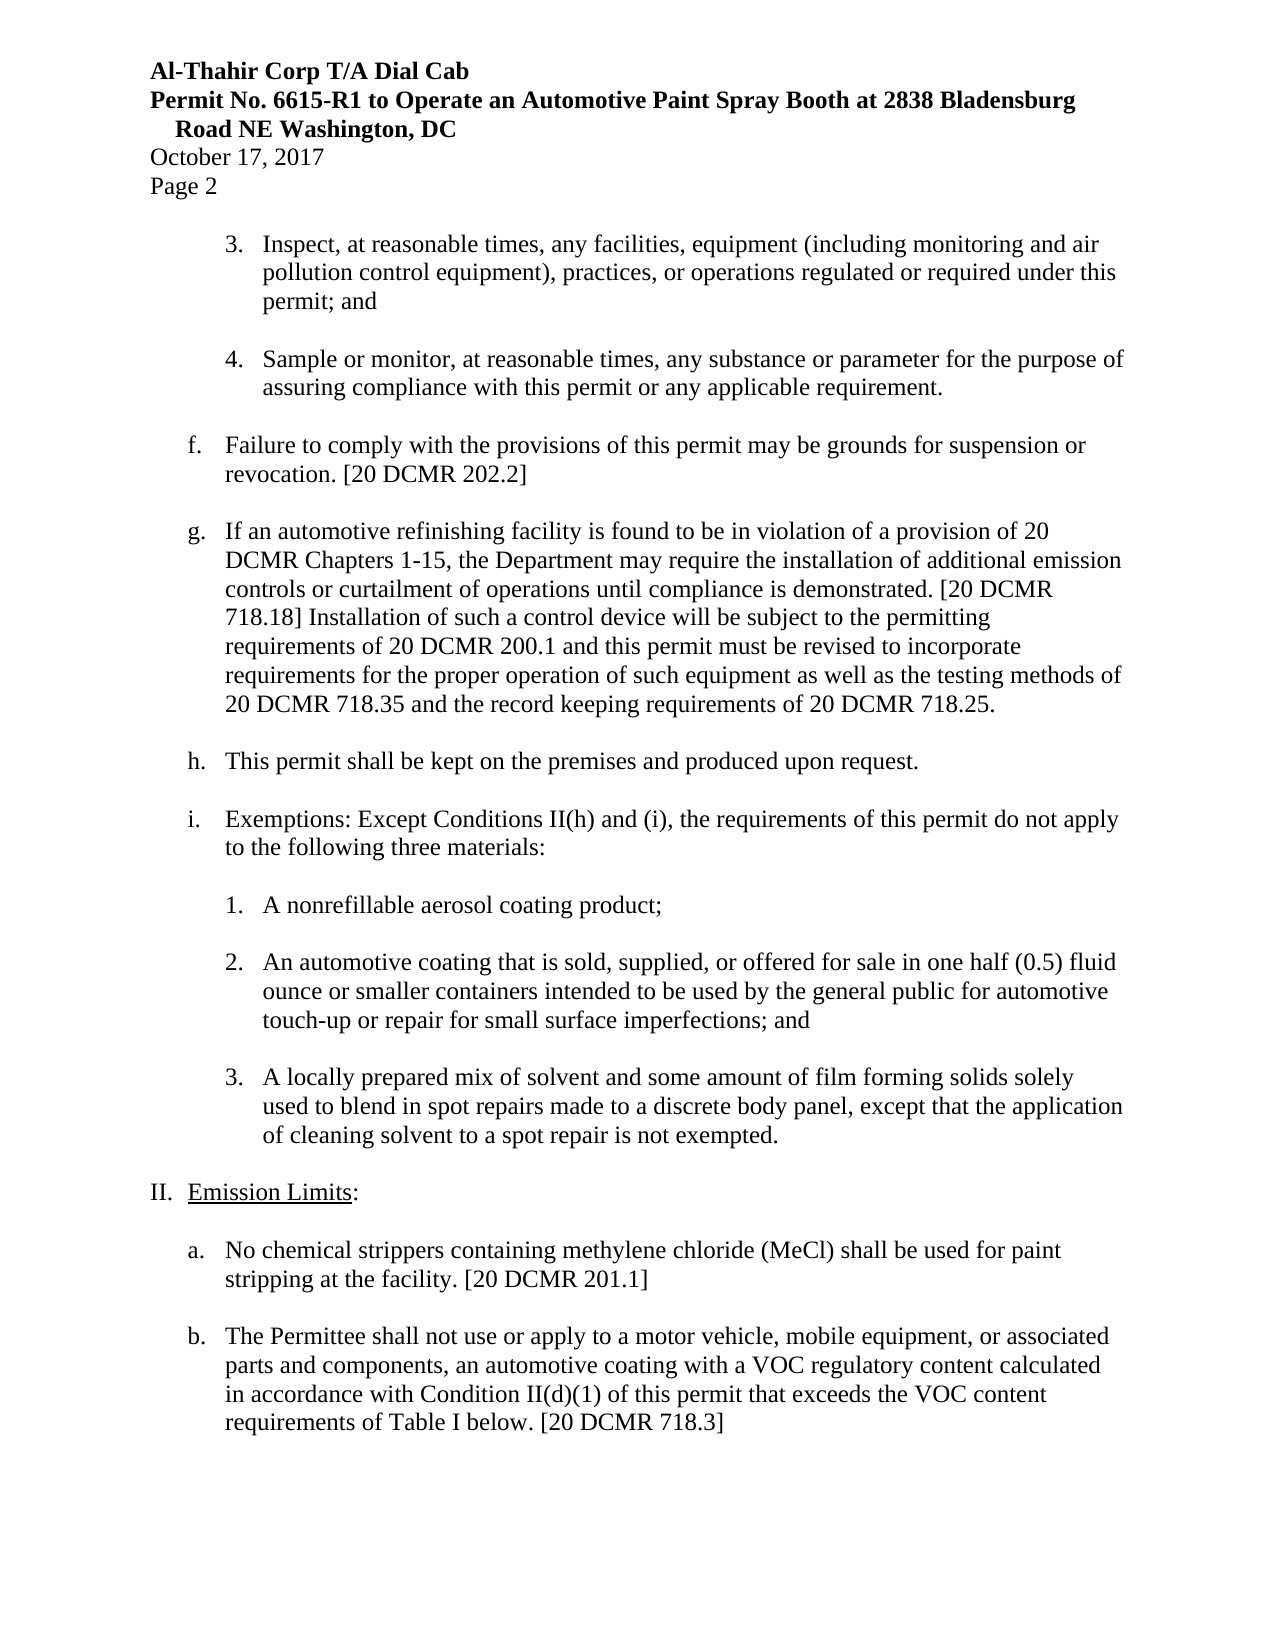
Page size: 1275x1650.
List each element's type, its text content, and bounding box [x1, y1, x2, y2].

text g. If an automotive refinishing facility is found to be in violation of a provision of 20 DCMR Chapters 1-15, the Department may require the installation of additional emission controls or curtailment of operations until compliance is demonstrated. [20 DCMR 718.18] Installation of such a control device will be subject to the permitting requirements of 20 DCMR 200.1 and this permit must be revised to incorporate requirements for the proper operation of such equipment as well as the testing methods of 20 DCMR 718.35 and the record keeping requirements of 20 DCMR 718.25. [187, 516, 1125, 717]
text 2. An automotive coating that is sold, supplied, or offered for sale in one half (0.5) fluid ounce or smaller containers intended to be used by the general public for automotive touch-up or repair for small surface imperfections; and [225, 947, 1125, 1034]
text i. Exemptions: Except Conditions II(h) and (i), the requirements of this permit do not apply to the following three materials: [187, 804, 1125, 861]
text 3. Inspect, at reasonable times, any facilities, equipment (including monitoring and air pollution control equipment), practices, or operations regulated or required under this permit; and [225, 229, 1125, 315]
text a. No chemical strippers containing methylene chloride (MeCl) shall be used for paint stripping at the facility. [20 DCMR 201.1] [187, 1235, 1125, 1292]
text 1. A nonrefillable aerosol coating product; [225, 890, 1125, 919]
text 4. Sample or monitor, at reasonable times, any substance or parameter for the purpose of assuring compliance with this permit or any applicable requirement. [225, 344, 1125, 401]
text II. Emission Limits: [150, 1177, 1125, 1206]
text h. This permit shall be kept on the premises and produced upon request. [187, 746, 1125, 775]
text f. Failure to comply with the provisions of this permit may be grounds for suspension or revocation. [20 DCMR 202.2] [187, 430, 1125, 487]
text b. The Permittee shall not use or apply to a motor vehicle, mobile equipment, or associated parts and components, an automotive coating with a VOC regulatory content calculated in accordance with Condition II(d)(1) of this permit that exceeds the VOC content requirements of Table I below. [20 DCMR 718.3] [187, 1321, 1125, 1436]
text 3. A locally prepared mix of solvent and some amount of film forming solids solely used to blend in spot repairs made to a discrete body panel, except that the application of cleaning solvent to a spot repair is not exempted. [225, 1062, 1125, 1149]
